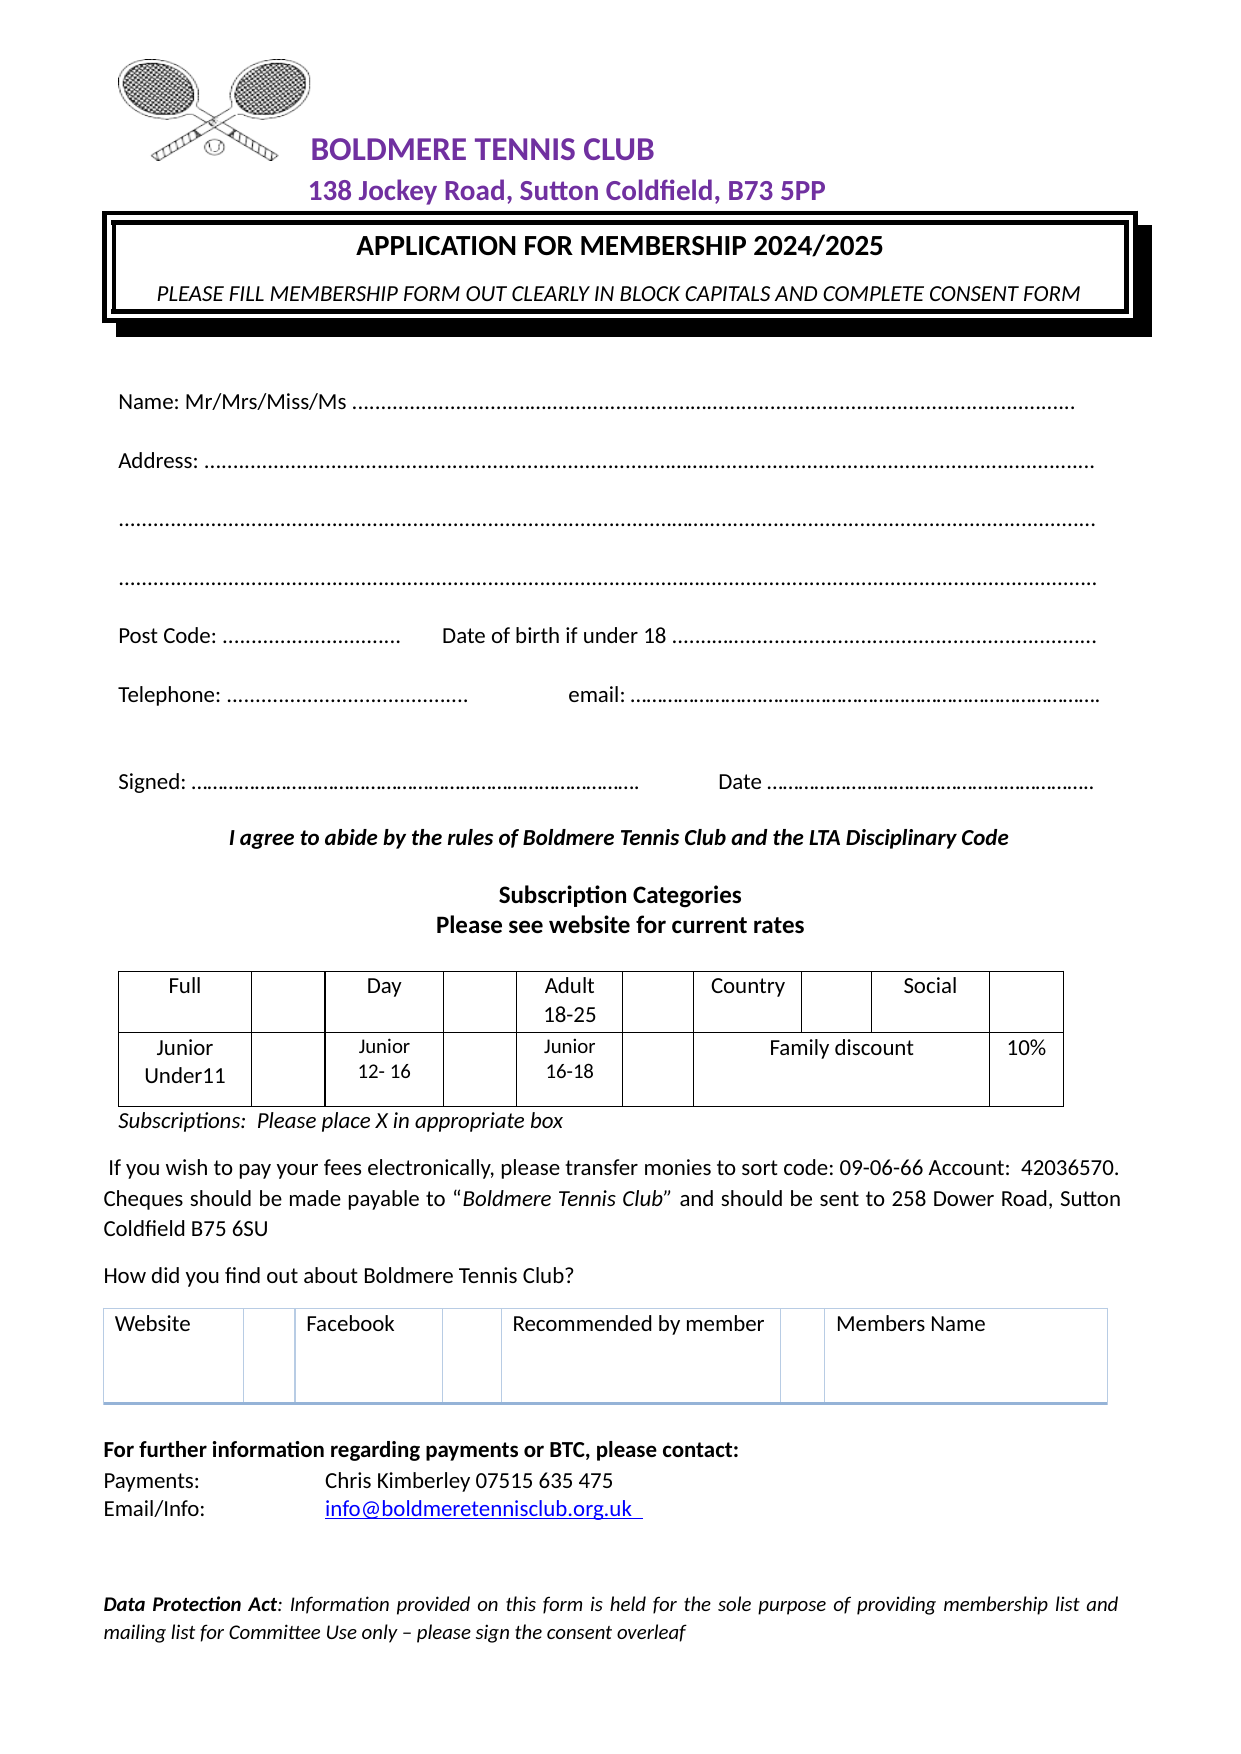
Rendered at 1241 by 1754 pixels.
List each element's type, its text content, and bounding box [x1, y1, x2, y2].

text Subscription Categories [118, 879, 1122, 909]
table_header [990, 972, 1063, 1032]
text Please see website for current rates [118, 909, 1122, 940]
table_header Full [119, 972, 251, 1032]
text Telephone: .......................................... email: …………………….………………………………………………………. [118, 680, 1122, 708]
table_header [444, 972, 516, 1032]
table_header Members Name [825, 1309, 1107, 1402]
table_header Country [694, 972, 801, 1032]
text 138 Jockey Road, Sutton Coldfield, B73 5PP [268, 172, 1122, 208]
table_header [443, 1309, 501, 1402]
text If you wish to pay your fees electronically, please transfer monies to sort code: 09-06-66 Account: 42036570. Cheques should be made payable to “Boldmere Tennis Club” and should be sent to 258 Dower Road, Sutton Coldfield B75 6SU [103, 1153, 1122, 1242]
text APPLICATION FOR MEMBERSHIP 2024/2025 [107, 215, 1133, 262]
table_cell [623, 1033, 693, 1106]
table_header Recommended by member [502, 1309, 780, 1402]
text Email/Info: info@boldmeretennisclub.org.uk [103, 1494, 1122, 1522]
table_header [802, 972, 871, 1032]
text PLEASE FILL MEMBERSHIP FORM OUT CLEARLY IN BLOCK CAPITALS AND COMPLETE CONSENT FORM [107, 263, 1133, 318]
text Signed: …………………………………………………………………………. Date …………………………………………………….. [118, 767, 1122, 795]
text Payments: Chris Kimberley 07515 635 475 [103, 1466, 1122, 1494]
table_header [244, 1309, 294, 1402]
table_header [781, 1309, 824, 1402]
text Address: .................................................................................…….................................................................... [118, 446, 1122, 474]
table_cell Junior 16-18 [517, 1033, 622, 1106]
table_header Day [326, 972, 443, 1032]
table_cell Family discount [694, 1033, 989, 1106]
table_header Website [104, 1309, 243, 1402]
table_cell 10% [990, 1033, 1063, 1106]
text Post Code: ............................... Date of birth if under 18 .......…................................................................ [118, 622, 1122, 650]
text BOLDMERE TENNIS CLUB [118, 59, 1213, 169]
table_cell [252, 1033, 324, 1106]
text Subscriptions: Please place X in appropriate box [118, 1107, 1122, 1134]
table_header [252, 972, 324, 1032]
table_header Facebook [296, 1309, 442, 1402]
table_header Adult 18-25 [517, 972, 622, 1032]
text For further information regarding payments or BTC, please contact: [103, 1436, 1122, 1464]
table_header [623, 972, 693, 1032]
table_cell Junior Under11 [119, 1033, 251, 1106]
text I agree to abide by the rules of Boldmere Tennis Club and the LTA Disciplinary Code [118, 823, 1122, 851]
table_cell [444, 1033, 516, 1106]
text ................................................................................................…….................................................................... [118, 504, 1122, 532]
text Name: Mr/Mrs/Miss/Ms ...............................….........................…................................................................ [118, 387, 1122, 415]
text ..................................................................................................…..................................................................... [118, 563, 1122, 591]
text How did you find out about Boldmere Tennis Club? [103, 1261, 1122, 1289]
table_cell Junior 12- 16 [326, 1033, 443, 1106]
table_header Social [872, 972, 989, 1032]
